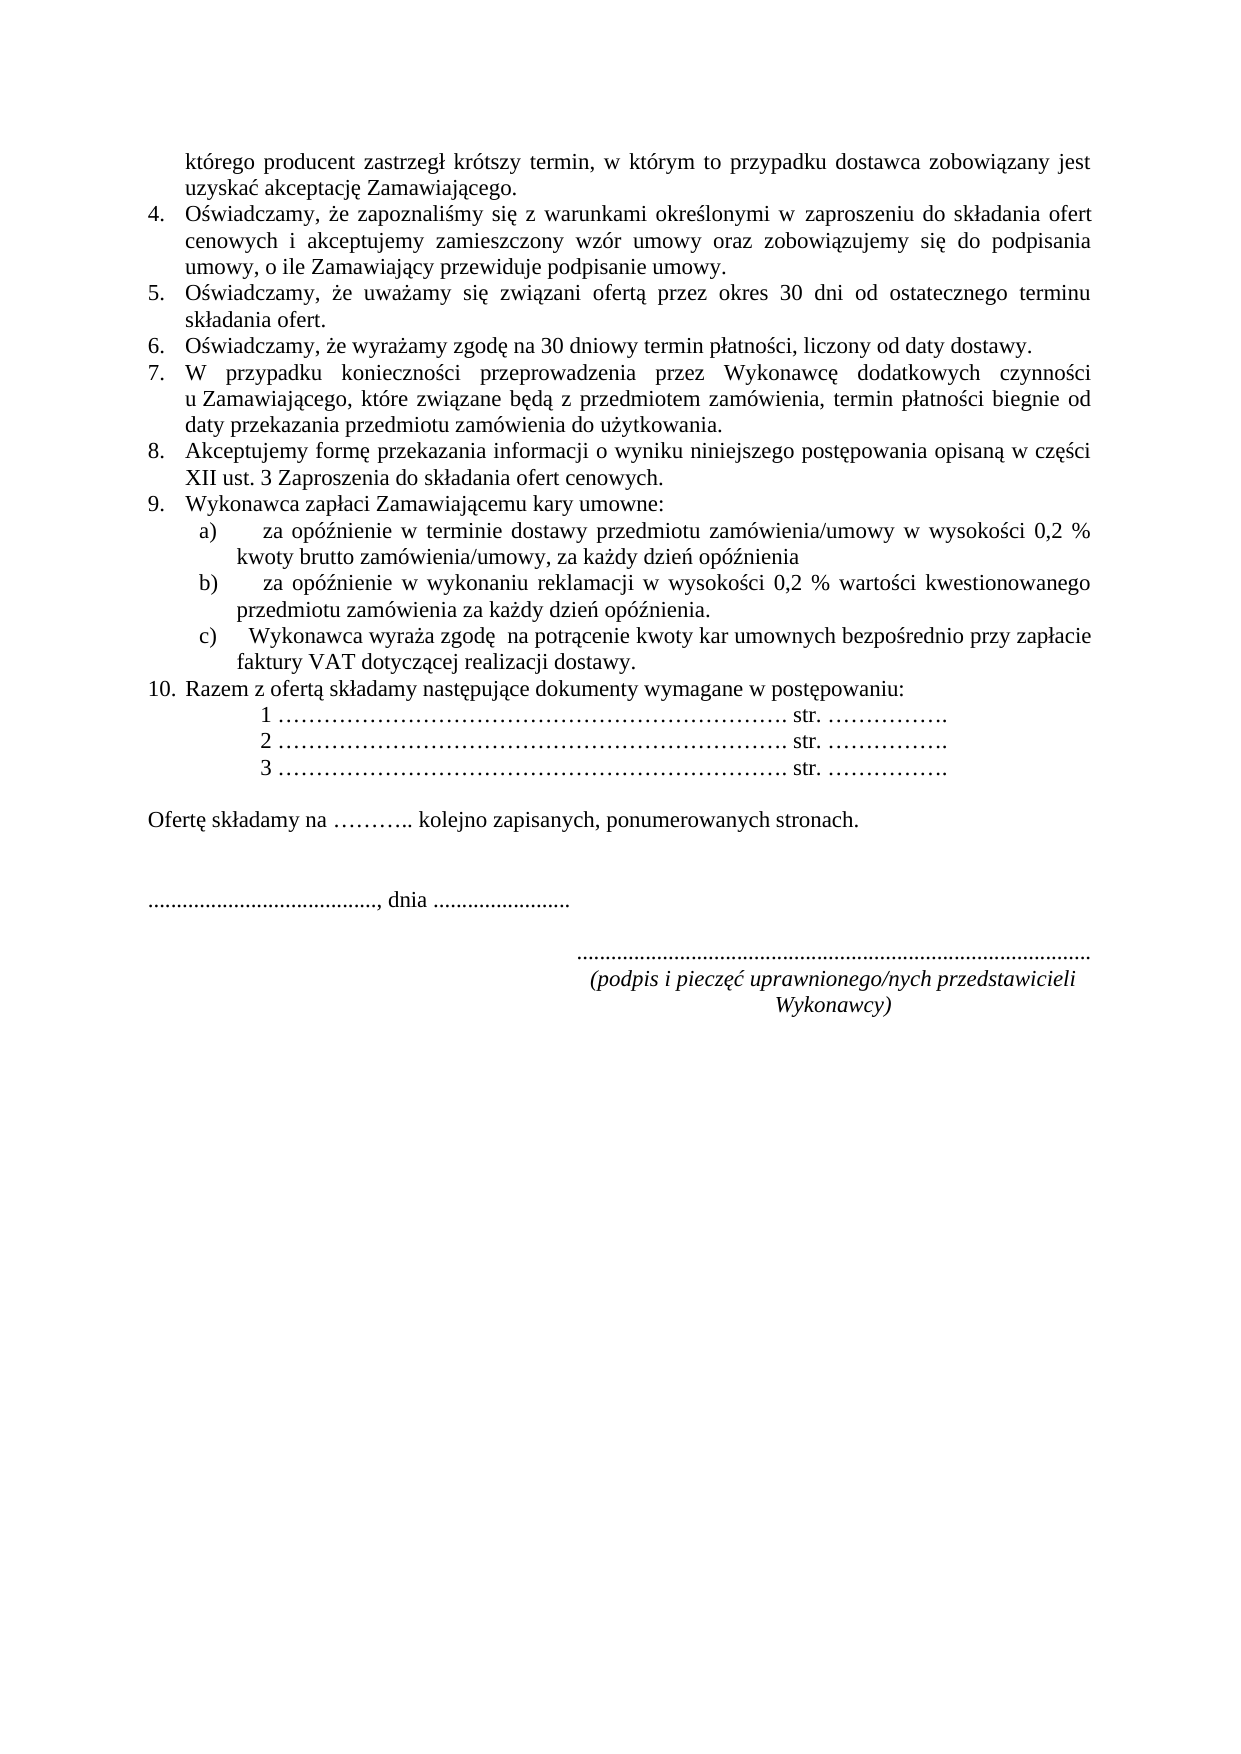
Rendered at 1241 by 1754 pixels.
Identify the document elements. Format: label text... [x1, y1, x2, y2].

text 2 …………………………………………………………. str. ……………. [260, 727, 1092, 754]
text 1 …………………………………………………………. str. ……………. [224, 701, 1092, 727]
text Ofertę składamy na ……….. kolejno zapisanych, ponumerowanych stronach. [148, 807, 1092, 833]
list Oświadczamy, że uważamy się związani ofertą przez okres 30 dni od ostatecznego terminu składania ofert. [148, 279, 1092, 332]
list za opóźnienie w wykonaniu reklamacji w wysokości 0,2 % wartości kwestionowanego przedmiotu zamówienia za każdy dzień opóźnienia. [199, 569, 1092, 622]
text (podpis i pieczęć uprawnionego/nych przedstawicieli Wykonawcy) [576, 965, 1092, 1017]
list Wykonawca zapłaci Zamawiającemu kary umowne: [148, 490, 1092, 517]
text .......................................................................................... [576, 938, 1092, 965]
list Oświadczamy, że wyrażamy zgodę na 30 dniowy termin płatności, liczony od daty dostawy. [148, 332, 1092, 358]
text 3 …………………………………………………………. str. ……………. [260, 754, 1092, 780]
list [148, 148, 1092, 200]
list Wykonawca wyraża zgodę na potrącenie kwoty kar umownych bezpośrednio przy zapłacie faktury VAT dotyczącej realizacji dostawy. [199, 622, 1092, 675]
list Akceptujemy formę przekazania rmacji o wyniku niniejszego postępowania opisaną w części XII ust. 3 Zaproszenia do składania ofert cenowych. [148, 438, 1092, 490]
list W przypadku konieczności przeprowadzenia przez Wykonawcę dodatkowych czynności u Zamawiającego, które związane będą z przedmiotem zamówienia, termin płatności biegnie od daty przekazania przedmiotu zamówienia do użytkowania. [148, 358, 1092, 438]
list za opóźnienie w terminie dostawy przedmiotu zamówienia/umowy w wysokości 0,2 % kwoty brutto zamówienia/umowy, za każdy dzień opóźnienia [199, 517, 1092, 569]
text ........................................, dnia ........................ [148, 886, 1092, 912]
list Razem z ofertą składamy następujące dokumenty wymagane w postępowaniu: [148, 675, 1092, 701]
list Oświadczamy, że zapoznaliśmy się z warunkami określonymi w zaproszeniu do składania ofert cenowych i akceptujemy zamieszczony wzór umowy oraz zobowiązujemy się do podpisania umowy, o ile Zamawiający przewiduje podpisanie umowy. [148, 200, 1092, 279]
